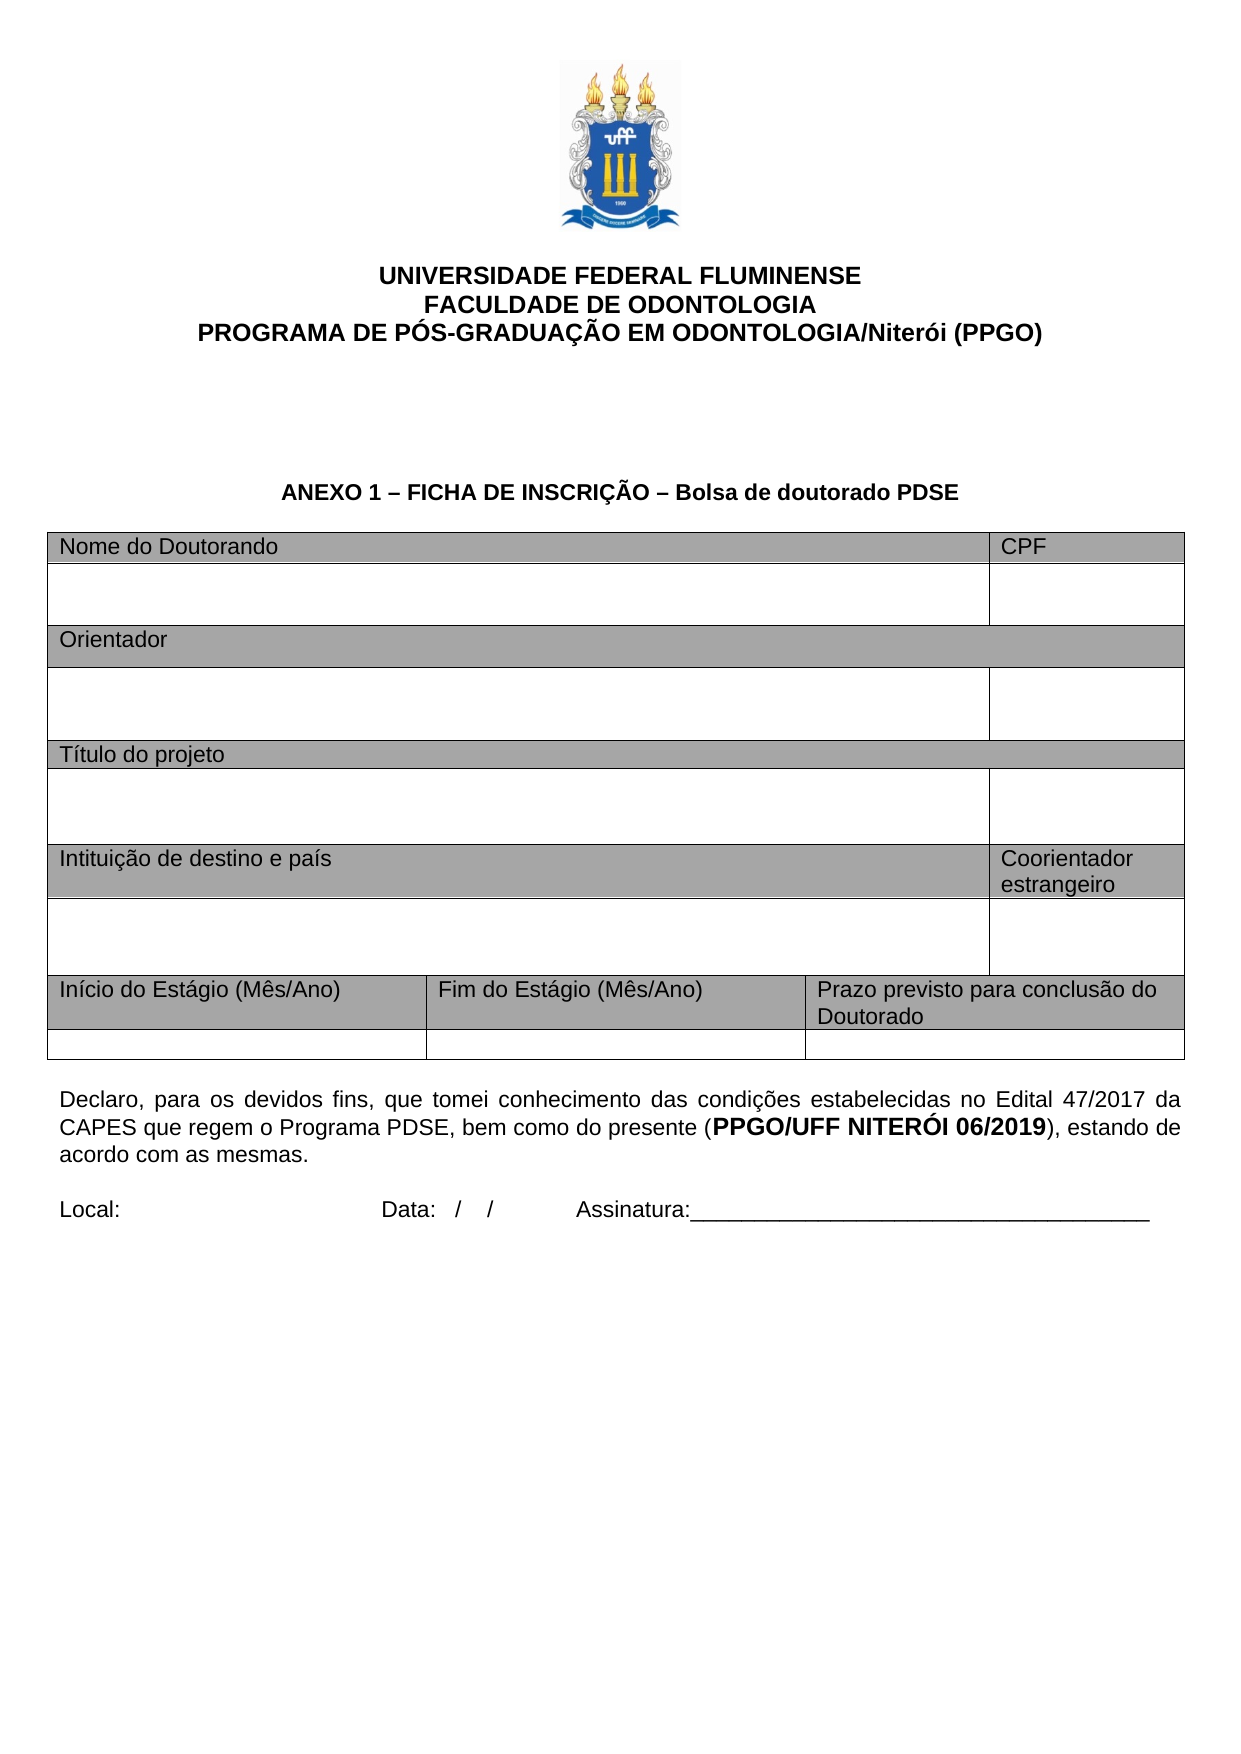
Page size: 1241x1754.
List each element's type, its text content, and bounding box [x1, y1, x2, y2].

table_cell [48, 769, 989, 844]
table_cell [48, 564, 989, 625]
table_cell Prazo previsto para conclusão do Doutorado [806, 976, 1184, 1029]
table_cell [48, 899, 989, 975]
table_cell [990, 564, 1184, 625]
table_cell [48, 668, 989, 740]
text ANEXO 1 – FICHA DE INSCRIÇÃO – Bolsa de doutorado PDSE [59, 479, 1181, 505]
table_cell Título do projeto [48, 741, 1184, 768]
table_cell [990, 668, 1184, 740]
table_cell [806, 1030, 1184, 1058]
text UNIVERSIDADE FEDERAL FLUMINENSE [59, 261, 1181, 289]
table_cell Orientador [48, 626, 1184, 667]
table_cell [48, 1030, 426, 1058]
picture [558, 59, 682, 232]
table_cell [427, 1030, 805, 1058]
table_header CPF [990, 533, 1184, 562]
table_cell Coorientador estrangeiro [990, 845, 1184, 897]
text PROGRAMA DE PÓS-GRADUAÇÃO EM ODONTOLOGIA/Niterói (PPGO) [59, 318, 1181, 347]
text Local: Data: / / Assinatura:____________________________________ [59, 1196, 1152, 1222]
table_cell Fim do Estágio (Mês/Ano) [427, 976, 805, 1029]
text FACULDADE DE ODONTOLOGIA [59, 289, 1181, 318]
text Declaro, para os devidos fins, que tomei conhecimento das condições estabelecidas no Edital 47/2017 da CAPES que regem o Programa PDSE, bem como do presente (PPGO/UFF NITERÓI 06/2019), estando de acordo com as mesmas. [59, 1086, 1181, 1167]
table_cell [990, 899, 1184, 975]
table_cell Intituição de destino e país [48, 845, 989, 897]
table_cell Início do Estágio (Mês/Ano) [48, 976, 426, 1029]
table_cell [990, 769, 1184, 844]
table_header Nome do Doutorando [48, 533, 989, 562]
